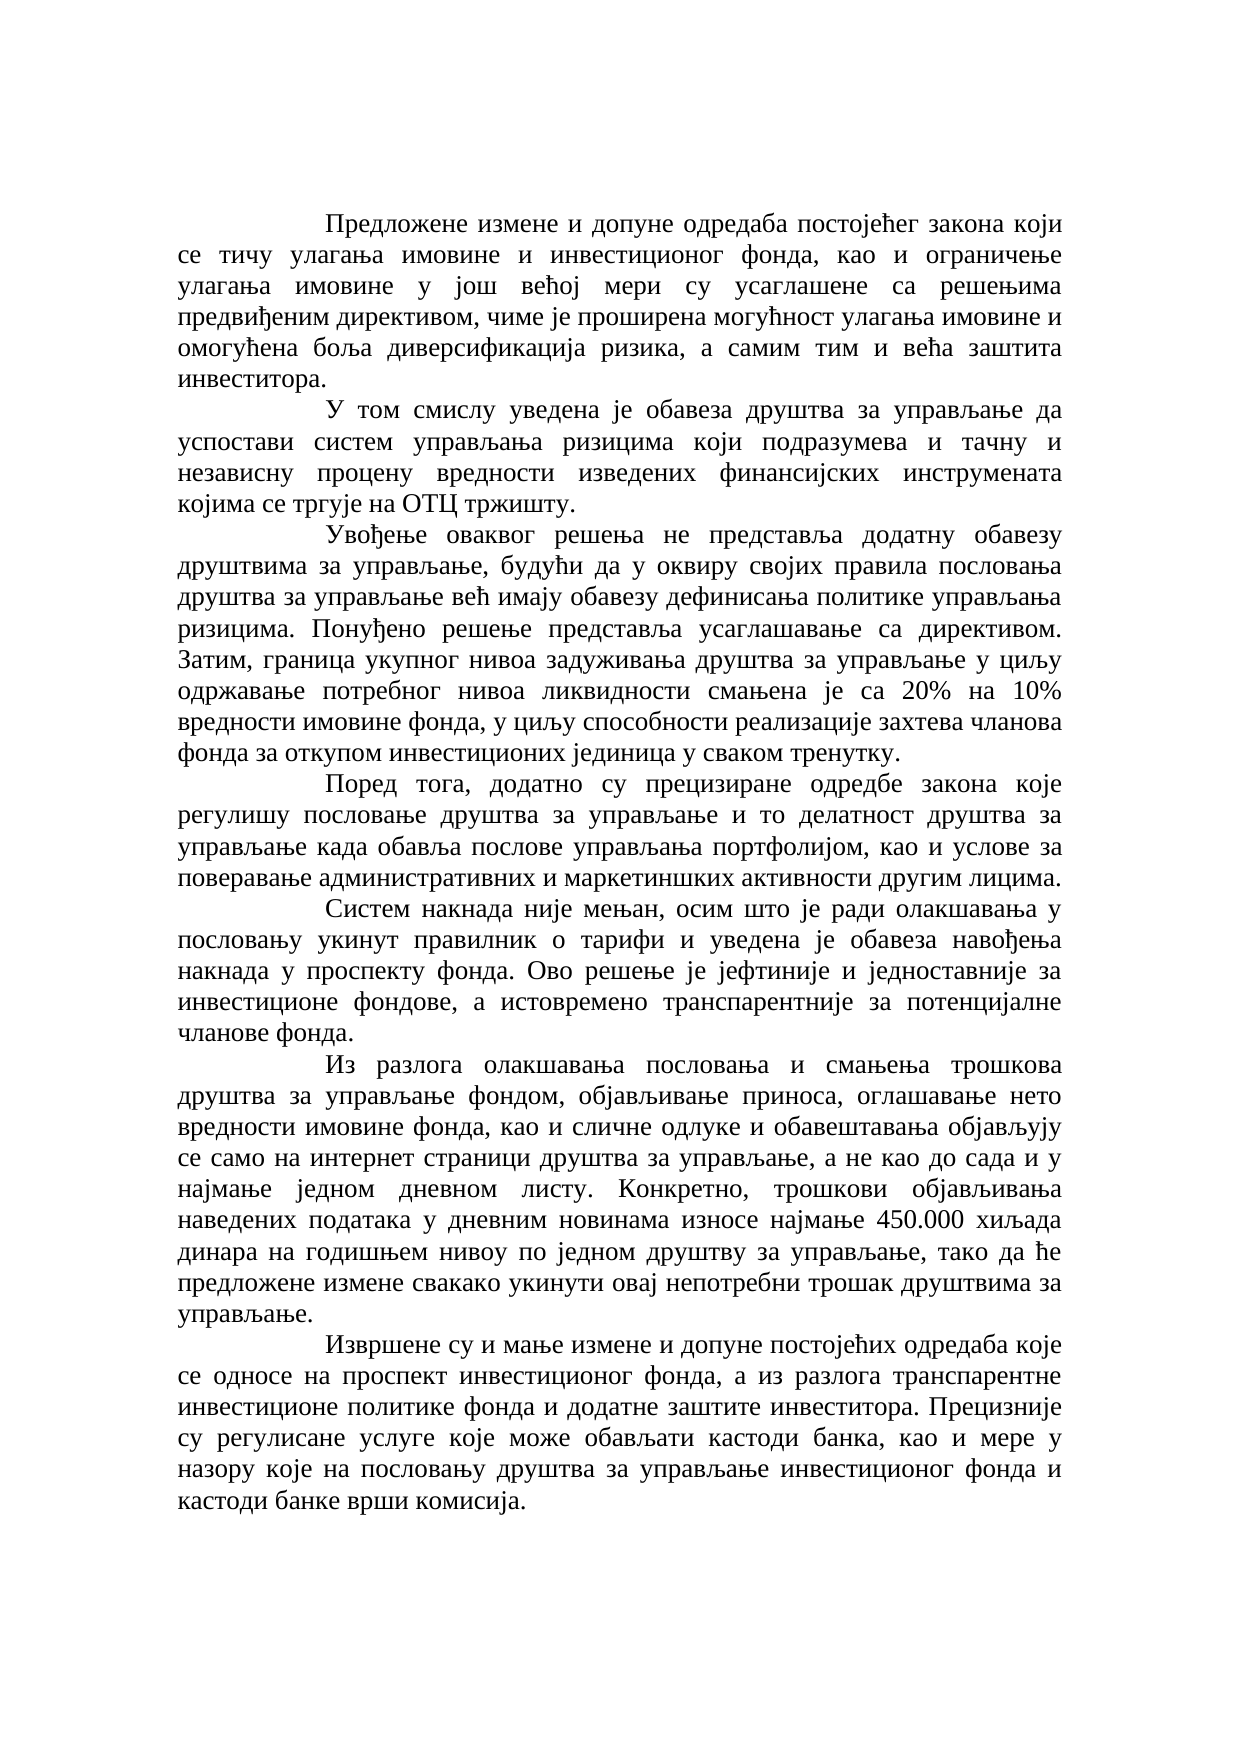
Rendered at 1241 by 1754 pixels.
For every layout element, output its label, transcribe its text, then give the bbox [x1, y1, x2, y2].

text У том смислу уведена је обавеза друштва за управљање да успостави систем управљања ризицима који подразумева и тачну и независну процену вредности изведених финансијских инструмената којима се тргује на ОТЦ тржишту. [177, 394, 1063, 518]
text Увођење оваквог решења не представља додатну обавезу друштвима за управљање, будући да у оквиру својих правила пословања друштва за управљање већ имају обавезу дефинисања политике управљања ризицима. Понуђено решење представља усаглашавање са директивом. Затим, граница укупног нивоа задуживања друштва за управљање у циљу одржавање потребног нивоа ликвидности смањена је са 20% на 10% вредности имовине фонда, у циљу способности реализације захтева чланова фонда за откупом инвестиционих јединица у сваком тренутку. [177, 518, 1063, 767]
text Из разлога олакшавања пословања и смањења трошкова друштва за управљање фондом, објављивање приноса, оглашавање нето вредности имовине фонда, као и сличне одлуке и обавештавања објављују се само на интернет страници друштва за управљање, а не као до сада и у најмање једном дневном листу. Конкретно, трошкови објављивања наведених података у дневним новинама износе најмање 450.000 хиљада динара на годишњем нивоу по једном друштву за управљање, тако да ће предложене измене свакако укинути овај непотребни трошак друштвима за управљање. [177, 1048, 1063, 1328]
text Извршене су и мање измене и допуне постојећих одредаба које се односе на проспект инвестиционог фонда, а из разлога транспарентне инвестиционе политике фонда и додатне заштите инвеститора. Прецизније су регулисане услуге које може обављати кастоди банка, као и мере у назору које на пословању друштва за управљање инвестиционог фонда и кастоди банке врши комисија. [177, 1328, 1063, 1515]
text Систем накнада није мењан, осим што је ради олакшавања у пословању укинут правилник о тарифи и уведена је обавеза навођења накнада у проспекту фонда. Ово решење је јефтиније и једноставније за инвестиционе фондове, а истовремено транспарентније за потенцијалне чланове фонда. [177, 892, 1063, 1048]
text Предложене измене и допуне одредаба постојећег закона који се тичу улагања имовине и инвестиционог фонда, као и ограничење улагања имовине у још већој мери су усаглашене са решењима предвиђеним директивом, чиме је проширена могућност улагања имовине и омогућена боља диверсификација ризика, а самим тим и већа заштита инвеститора. [177, 207, 1063, 394]
text Поред тога, додатно су прецизиране одредбе закона које регулишу пословање друштва за управљање и то делатност друштва за управљање када обавља послове управљања портфолијом, као и услове за поверавање административних и маркетиншких активности другим лицима. [177, 767, 1063, 892]
